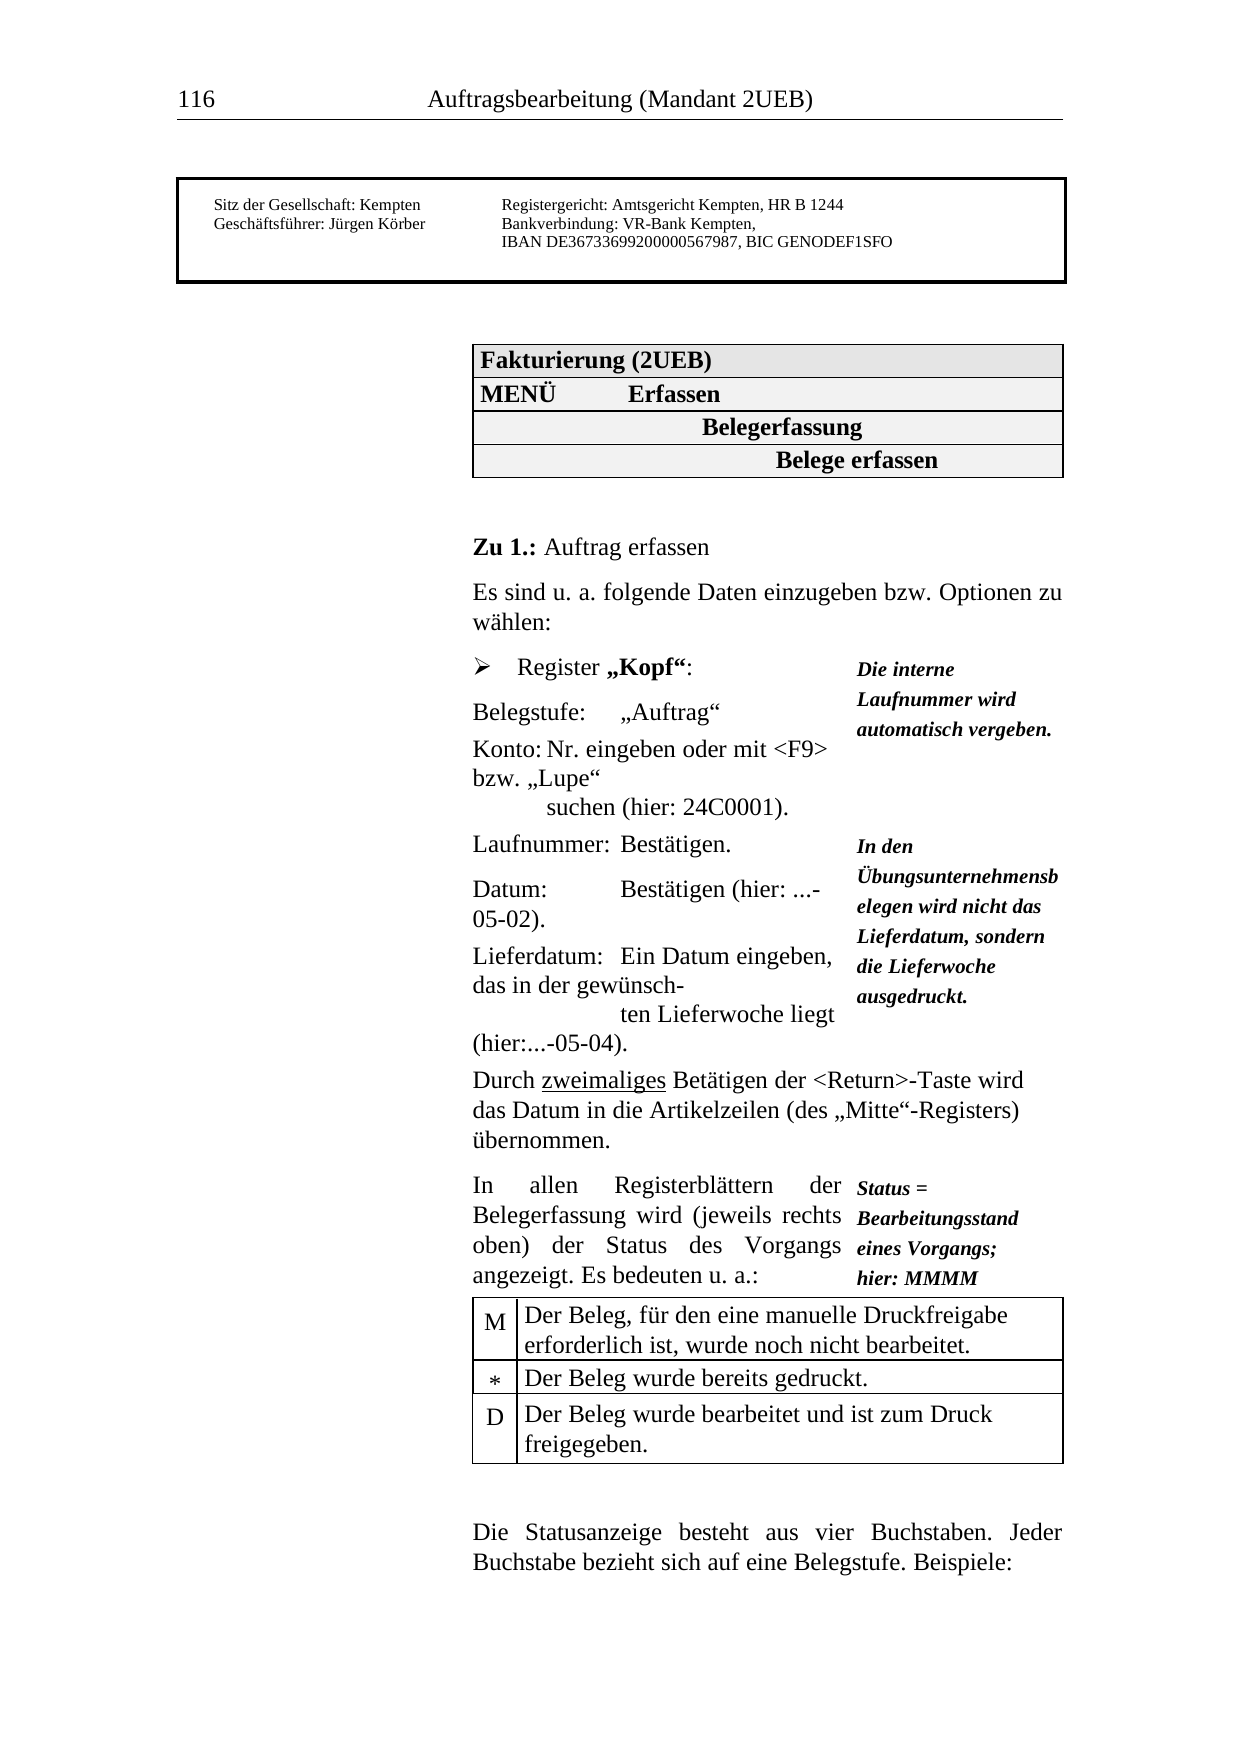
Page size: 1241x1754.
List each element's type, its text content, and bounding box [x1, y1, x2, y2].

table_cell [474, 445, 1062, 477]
text Status = Bearbeitungsstand eines Vorgangs; hier: MMMM [857, 1169, 1063, 1289]
text In den Übungsunternehmensbelegen wird nicht das Lieferdatum, sondern die Lieferwoche ausgedruckt. [857, 828, 1063, 1008]
text Belegstufe: „Auftrag“ [472, 696, 857, 726]
text Durch zweimaliges Betätigen der <Return>-Taste wird das Datum in die Artikelzeilen (des „Mitte“-Registers) übernommen. [472, 1064, 1063, 1154]
text In allen Registerblättern der Belegerfassung wird (jeweils rechts oben) der Status des Vorgangs angezeigt. Es bedeuten u. a.: [472, 1169, 857, 1289]
text Lieferdatum: Ein Datum eingeben, das in der gewünsch- ten Lieferwoche liegt (hier:...-05-04). [472, 941, 1063, 1057]
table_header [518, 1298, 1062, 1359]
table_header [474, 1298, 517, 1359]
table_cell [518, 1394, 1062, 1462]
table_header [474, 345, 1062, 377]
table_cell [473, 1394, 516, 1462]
list Register „Kopf“: [472, 651, 857, 681]
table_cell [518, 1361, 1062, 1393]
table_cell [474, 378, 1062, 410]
text Zu 1.: Auftrag erfassen [472, 531, 1063, 561]
text Die Statusanzeige besteht aus vier Buchstaben. Jeder Buchstabe bezieht sich auf eine Belegstufe. Beispiele: [472, 1516, 1063, 1576]
text Konto: Nr. eingeben oder mit <F9> bzw. „Lupe“ suchen (hier: 24C0001). [472, 733, 1063, 821]
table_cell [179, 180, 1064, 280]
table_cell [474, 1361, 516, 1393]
text Datum: Bestätigen (hier: ...-05-02). [472, 873, 857, 933]
text Die interne Laufnummer wird automatisch vergeben. [857, 651, 1063, 741]
text Laufnummer: Bestätigen. [472, 828, 857, 858]
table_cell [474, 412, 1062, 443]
text Es sind u. a. folgende Daten einzugeben bzw. Optionen zu wählen: [472, 576, 1063, 636]
